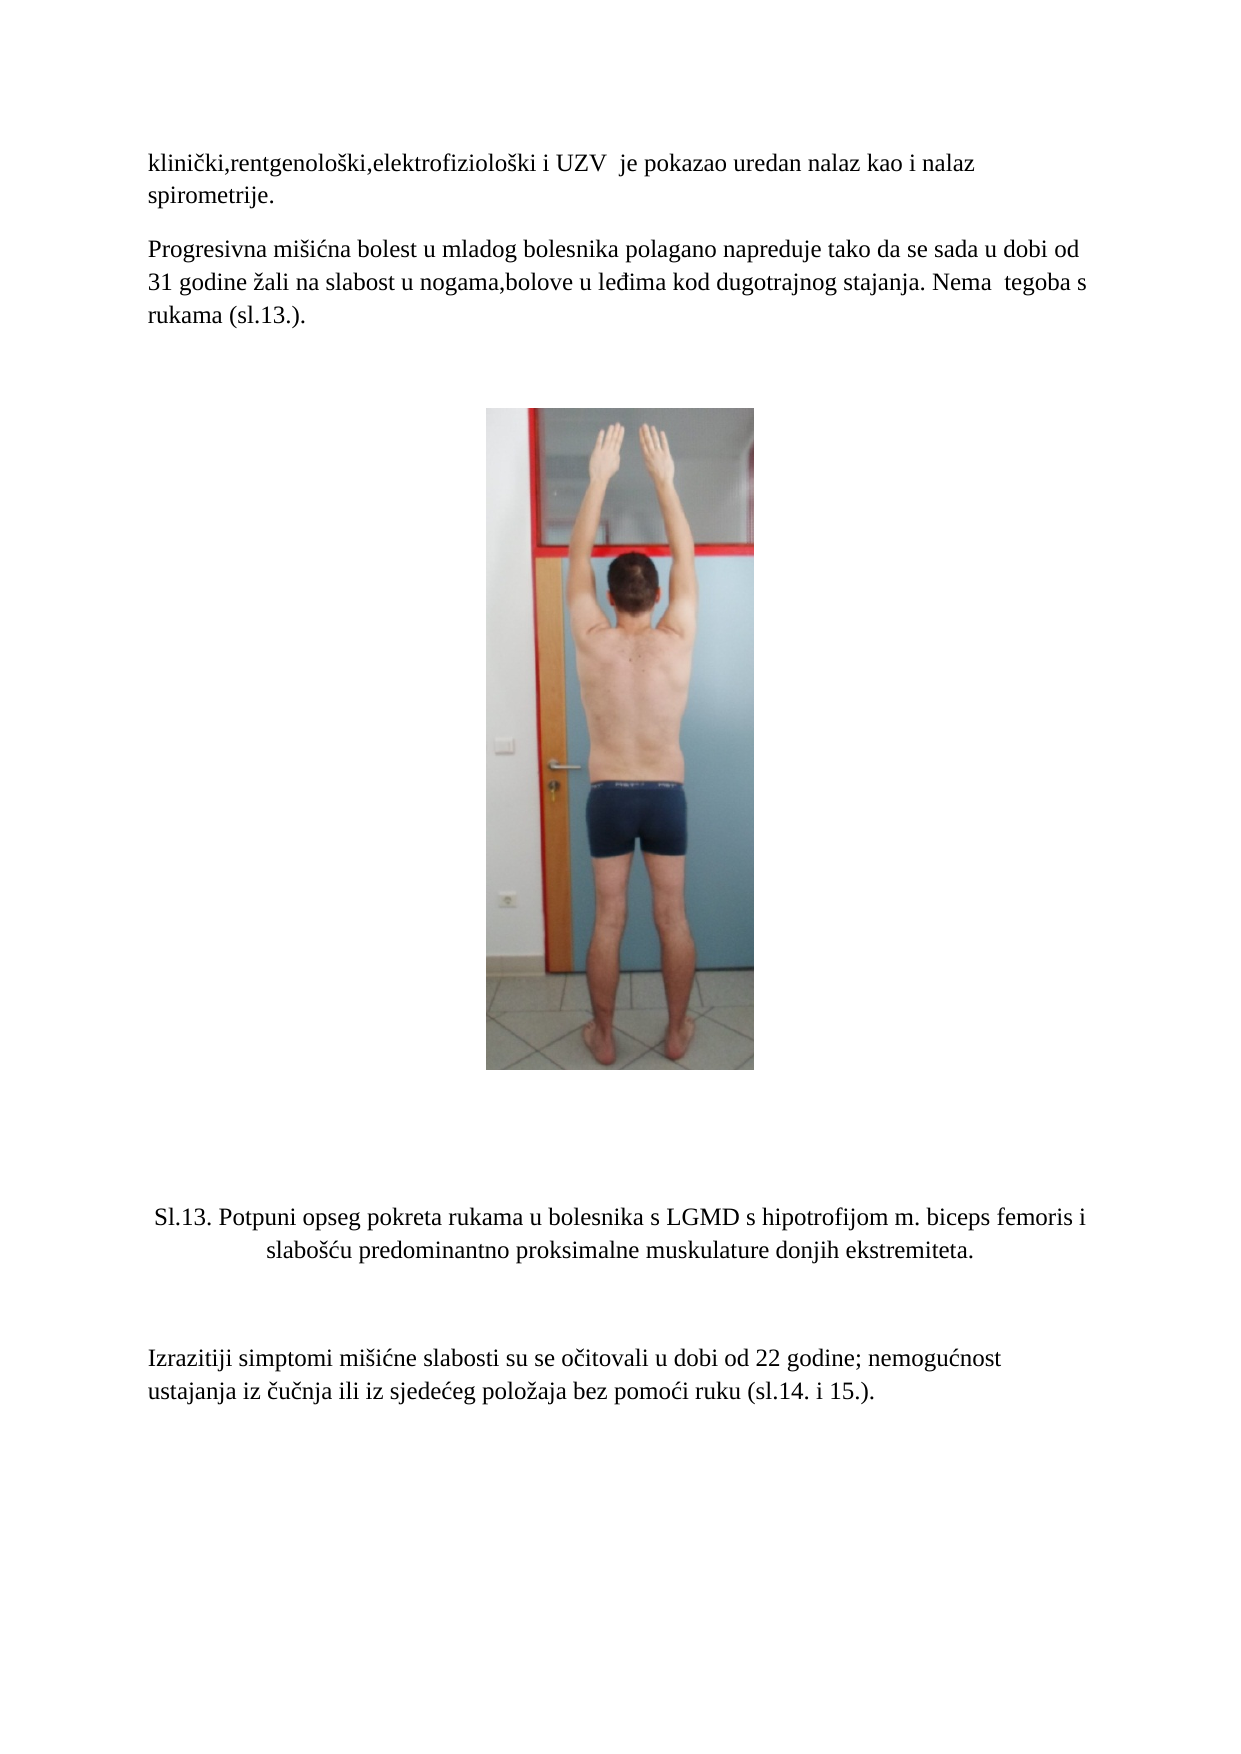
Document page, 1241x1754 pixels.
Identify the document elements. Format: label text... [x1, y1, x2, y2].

text Izrazitiji simptomi mišićne slabosti su se očitovali u dobi od 22 godine; nemogućnost ustajanja iz čučnja ili iz sjedećeg položaja bez pomoći ruku (sl.14. i 15.). [148, 1343, 1093, 1404]
picture [486, 408, 754, 1070]
text Sl.13. Potpuni opseg pokreta rukama u bolesnika s LGMD s hipotrofijom m. biceps femoris i slabošću predominantno proksimalne muskulature donjih ekstremiteta. [148, 1202, 1093, 1264]
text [148, 148, 1093, 209]
text Progresivna mišićna bolest u mladog bolesnika polagano napreduje tako da se sada u dobi od 31 godine žali na slabost u nogama,bolove u leđima kod dugotrajnog stajanja. Nema tegoba s rukama (sl.13.). [148, 234, 1093, 329]
